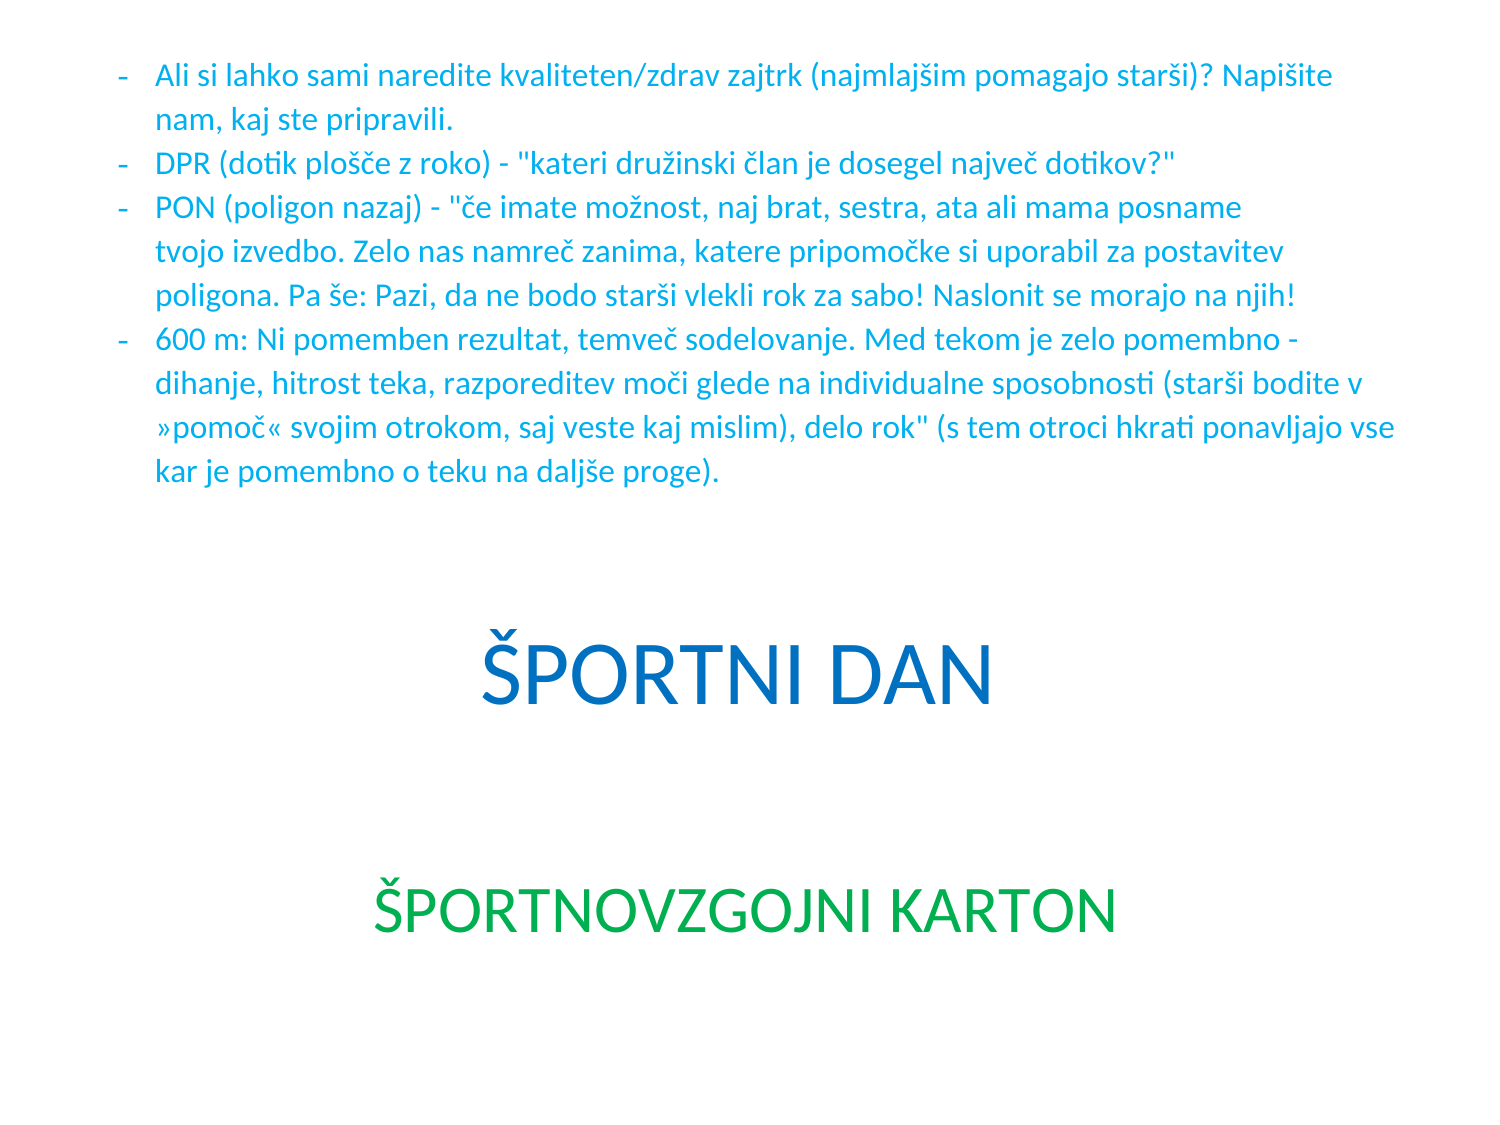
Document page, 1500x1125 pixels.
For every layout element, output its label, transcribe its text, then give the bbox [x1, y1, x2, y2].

list 600 m: Ni pomemben rezultat, temveč sodelovanje. Med tekom je zelo pomembno - dihanje, hitrost teka, razporeditev moči glede na individualne sposobnosti (starši bodite v »pomoč« svojim otrokom, saj veste kaj mislim), delo rok" (s tem otroci hkrati ponavljajo vse kar je pomembno o teku na daljše proge). [117, 318, 1409, 491]
subtitle ŠPORTNI DAN [92, 616, 1384, 727]
list Ali si lahko sami naredite kvaliteten/zdrav zajtrk (najmlajšim pomagajo starši)? Napišite nam, kaj ste pripravili. [117, 54, 1409, 139]
list DPR (dotik plošče z roko) - "kateri družinski član je dosegel največ dotikov?" [117, 142, 1409, 183]
list PON (poligon nazaj) - "če imate možnost, naj brat, sestra, ata ali mama posname tvojo izvedbo. Zelo nas namreč zanima, katere pripomočke si uporabil za postavitev poligona. Pa še: Pazi, da ne bodo starši vlekli rok za sabo! Naslonit se morajo na njih! [117, 186, 1409, 315]
text ŠPORTNOVZGOJNI KARTON [373, 868, 1409, 949]
